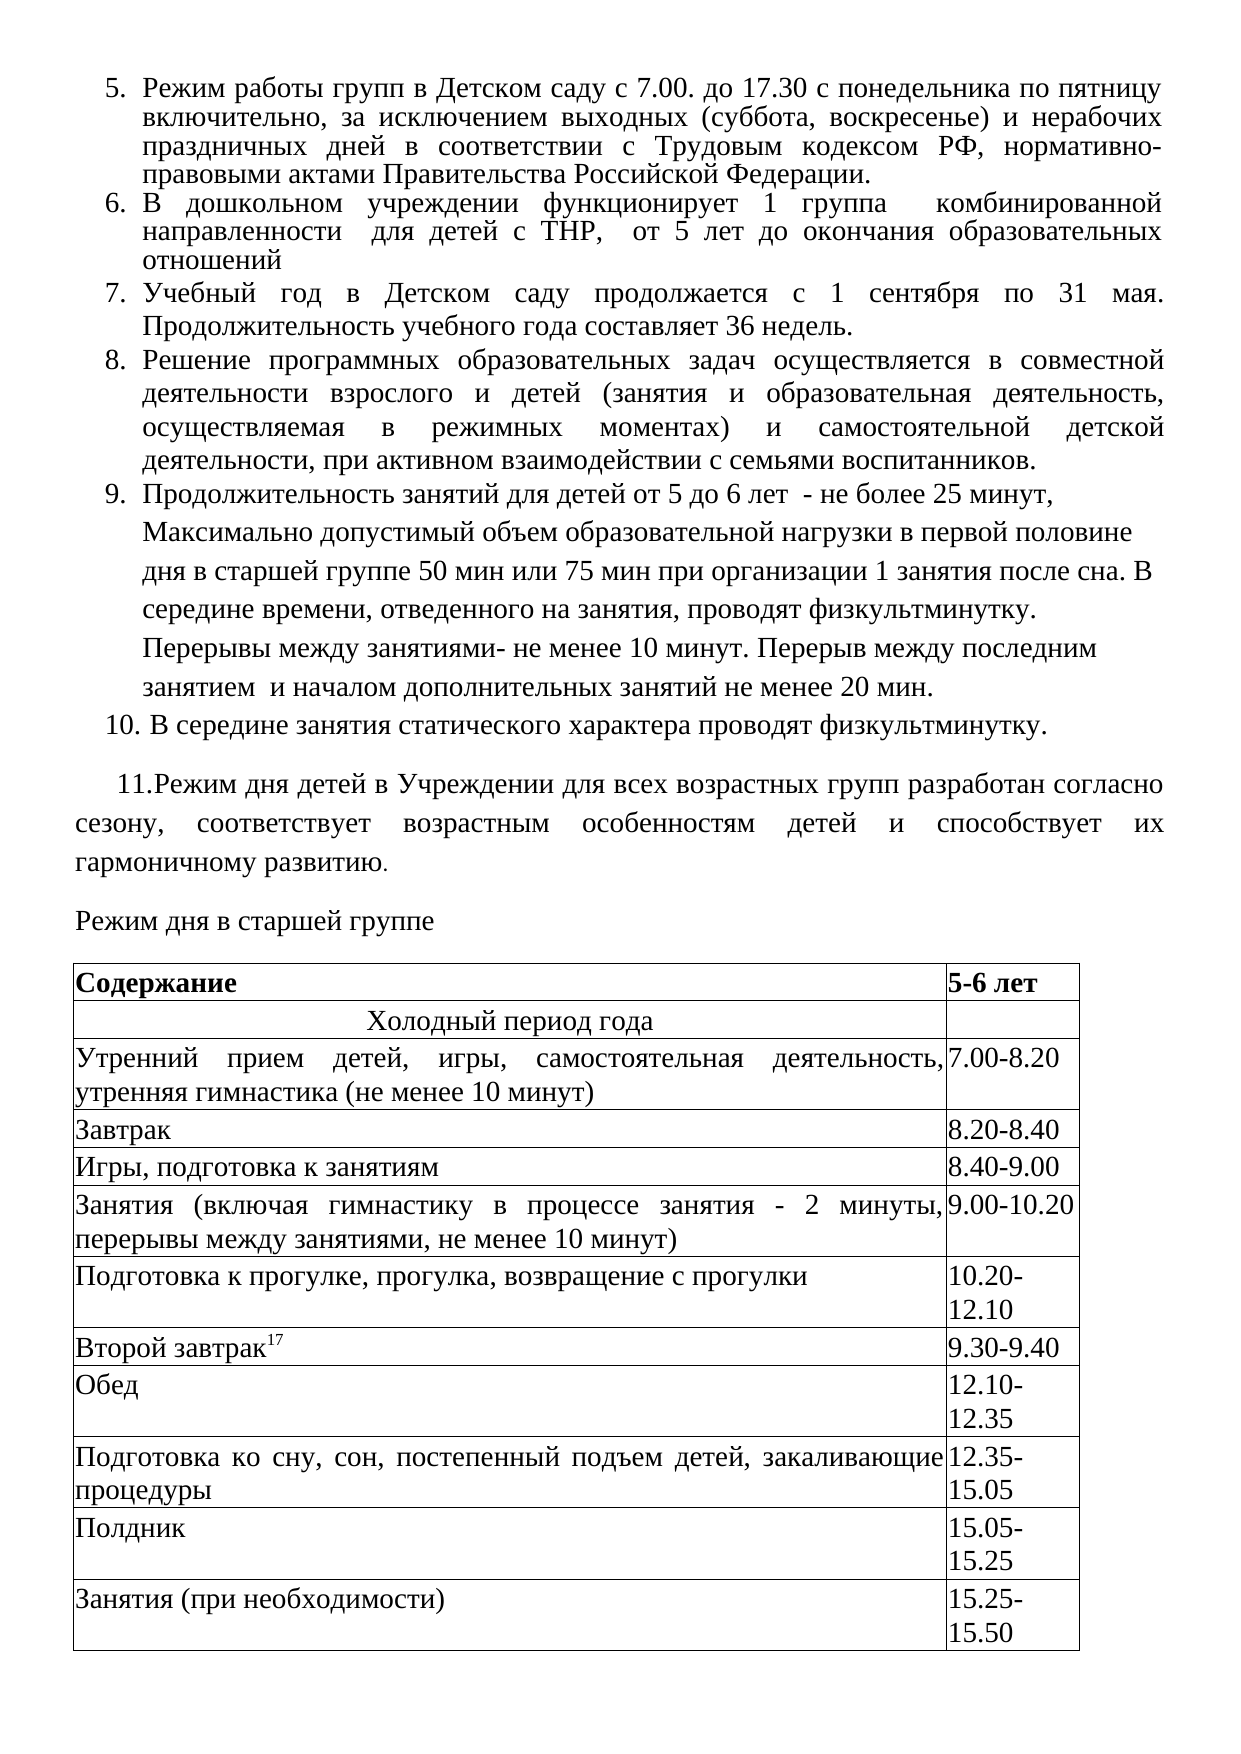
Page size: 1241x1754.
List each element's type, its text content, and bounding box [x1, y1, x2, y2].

table_header Содержание [74, 964, 946, 1000]
table_cell 8.40-9.00 [947, 1148, 1079, 1184]
table_cell Полдник [74, 1508, 946, 1578]
table_cell Занятия (включая гимнастику в процессе занятия - 2 минуты, перерывы между занятиями, не менее 10 минут) [74, 1186, 946, 1256]
table_cell 15.05-15.25 [947, 1508, 1079, 1578]
table_cell Завтрак [74, 1110, 946, 1147]
table_cell Игры, подготовка к занятиям [74, 1148, 946, 1184]
table_cell 7.00-8.20 [947, 1039, 1079, 1109]
list Режим работы групп в Детском саду с 7.00. до 17.30 с понедельника по пятницу включительно, за исключением выходных (суббота, воскресенье) и нерабочих праздничных дней в соответствии с Трудовым кодексом РФ, нормативно-правовыми актами Правительства Российской Федерации. [104, 75, 1163, 189]
list Учебный год в Детском саду продолжается с 1 сентября по 31 мая. Продолжительность учебного года составляет 36 недель. [104, 275, 1165, 342]
table_cell Подготовка ко сну, сон, постепенный подъем детей, закаливающие процедуры [74, 1437, 946, 1507]
table_cell 12.10-12.35 [947, 1366, 1079, 1436]
text 11.Режим дня детей в Учреждении для всех возрастных групп разработан согласно сезону, соответствует возрастным особенностям детей и способствует их гармоничному развитию. [75, 767, 1165, 877]
table_cell Занятия (при необходимости) [74, 1580, 946, 1650]
table_cell 12.35-15.05 [947, 1437, 1079, 1507]
table_cell 8.20-8.40 [947, 1110, 1079, 1147]
table_cell Обед [74, 1366, 946, 1436]
table_header 5-6 лет [947, 964, 1079, 1000]
list Решение программных образовательных задач осуществляется в совместной деятельности взрослого и детей (занятия и образовательная деятельность, осуществляемая в режимных моментах) и самостоятельной детской деятельности, при активном взаимодействии с семьями воспитанников. [104, 342, 1165, 476]
table_cell Второй завтрак17 [74, 1328, 946, 1365]
table_cell 15.25-15.50 [947, 1580, 1079, 1650]
list В дошкольном учреждении функционирует 1 группа комбинированной направленности для детей с ТНР, от 5 лет до окончания образовательных отношений [104, 189, 1163, 275]
list Продолжительность занятий для детей от 5 до 6 лет - не более 25 минут, Максимально допустимый объем образовательной нагрузки в первой половине дня в старшей группе 50 мин или 75 мин при организации 1 занятия после сна. В середине времени, отведенного на занятия, проводят физкультминутку. Перерывы между занятиями- не менее 10 минут. Перерыв между последним занятием и началом дополнительных занятий не менее 20 мин. [104, 476, 1164, 702]
text Режим дня в старшей группе [75, 903, 1165, 937]
table_cell Подготовка к прогулке, прогулка, возвращение с прогулки [74, 1257, 946, 1327]
table_cell 9.30-9.40 [947, 1328, 1079, 1365]
table_cell 10.20-12.10 [947, 1257, 1079, 1327]
table_cell [947, 1001, 1079, 1038]
table_cell Утренний прием детей, игры, самостоятельная деятельность, утренняя гимнастика (не менее 10 минут) [74, 1039, 946, 1109]
list В середине занятия статического характера проводят физкультминутку. [104, 707, 1164, 741]
table_cell Холодный период года [74, 1001, 946, 1038]
table_cell 9.00-10.20 [947, 1186, 1079, 1256]
